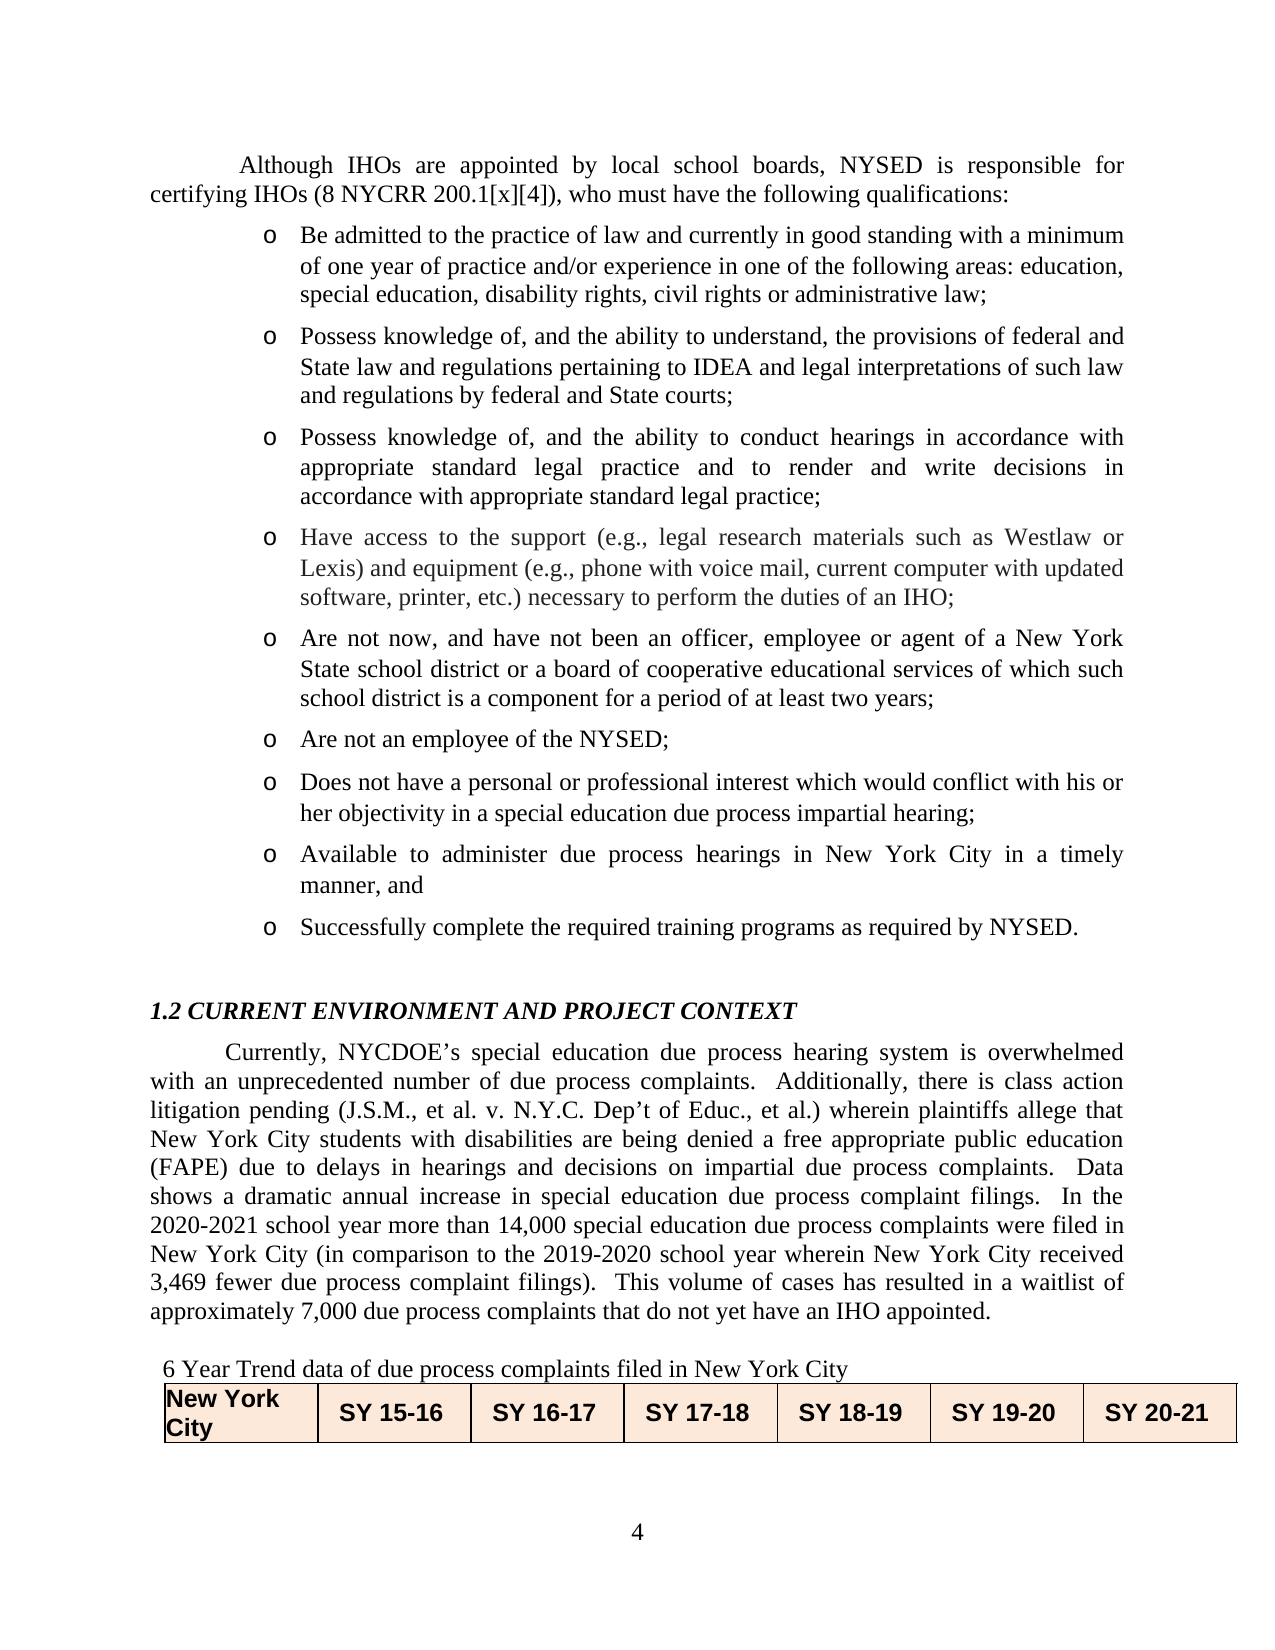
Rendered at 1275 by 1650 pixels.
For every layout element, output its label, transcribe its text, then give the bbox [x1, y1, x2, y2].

table_header New York City [166, 1384, 317, 1442]
text 1.2 CURRENT ENVIRONMENT AND PROJECT CONTEXT [150, 996, 1125, 1025]
text 6 Year Trend data of due process complaints filed in New York City [150, 1354, 1125, 1382]
table_header SY 16-17 [472, 1384, 623, 1442]
text Although IHOs are appointed by local school boards, NYSED is responsible for certifying IHOs (8 NYCRR 200.1[x][4]), who must have the following qualifications: [150, 150, 1125, 207]
text Currently, NYCDOE’s special education due process hearing system is overwhelmed with an unprecedented number of due process complaints. Additionally, there is class action litigation pending (J.S.M., et al. v. N.Y.C. Dep’t of Educ., et al.) wherein plaintiffs allege that New York City students with disabilities are being denied a free appropriate public education (FAPE) due to delays in hearings and decisions on impartial due process complaints. Data shows a dramatic annual increase in special education due process complaint filings. In the 2020-2021 school year more than 14,000 special education due process complaints were filed in New York City (in comparison to the 2019-2020 school year wherein New York City received 3,469 fewer due process complaint filings). This volume of cases has resulted in a waitlist of approximately 7,000 due process complaints that do not yet have an IHO appointed. [150, 1037, 1125, 1325]
list Possess knowledge of, and the ability to conduct hearings in accordance with appropriate standard legal practice and to render and write decisions in accordance with appropriate standard legal practice; [262, 422, 1125, 510]
list Available to administer due process hearings in New York City in a timely manner, and [262, 839, 1125, 899]
list Be admitted to the practice of law and currently in good standing with a minimum of one year of practice and/or experience in one of the following areas: education, special education, disability rights, civil rights or administrative law; [262, 220, 1125, 308]
table_header SY 17-18 [625, 1384, 777, 1442]
list Have access to the support (e.g., legal research materials such as Westlaw or Lexis) and equipment (e.g., phone with voice mail, current computer with updated software, printer, etc.) necessary to perform the duties of an IHO; [262, 522, 1125, 611]
list Does not have a personal or professional interest which would conflict with his or her objectivity in a special education due process impartial hearing; [262, 767, 1125, 827]
list Possess knowledge of, and the ability to understand, the provisions of federal and State law and regulations pertaining to IDEA and legal interpretations of such law and regulations by federal and State courts; [262, 321, 1125, 409]
table_header SY 20-21 [1084, 1384, 1236, 1442]
table_header SY 19-20 [931, 1384, 1083, 1442]
table_header SY 18-19 [778, 1384, 930, 1442]
table_header SY 15-16 [319, 1384, 470, 1442]
list Are not now, and have not been an officer, employee or agent of a New York State school district or a board of cooperative educational services of which such school district is a component for a period of at least two years; [262, 623, 1125, 712]
list Are not an employee of the NYSED; [262, 724, 1125, 755]
list Successfully complete the required training programs as required by NYSED. [262, 912, 1125, 942]
